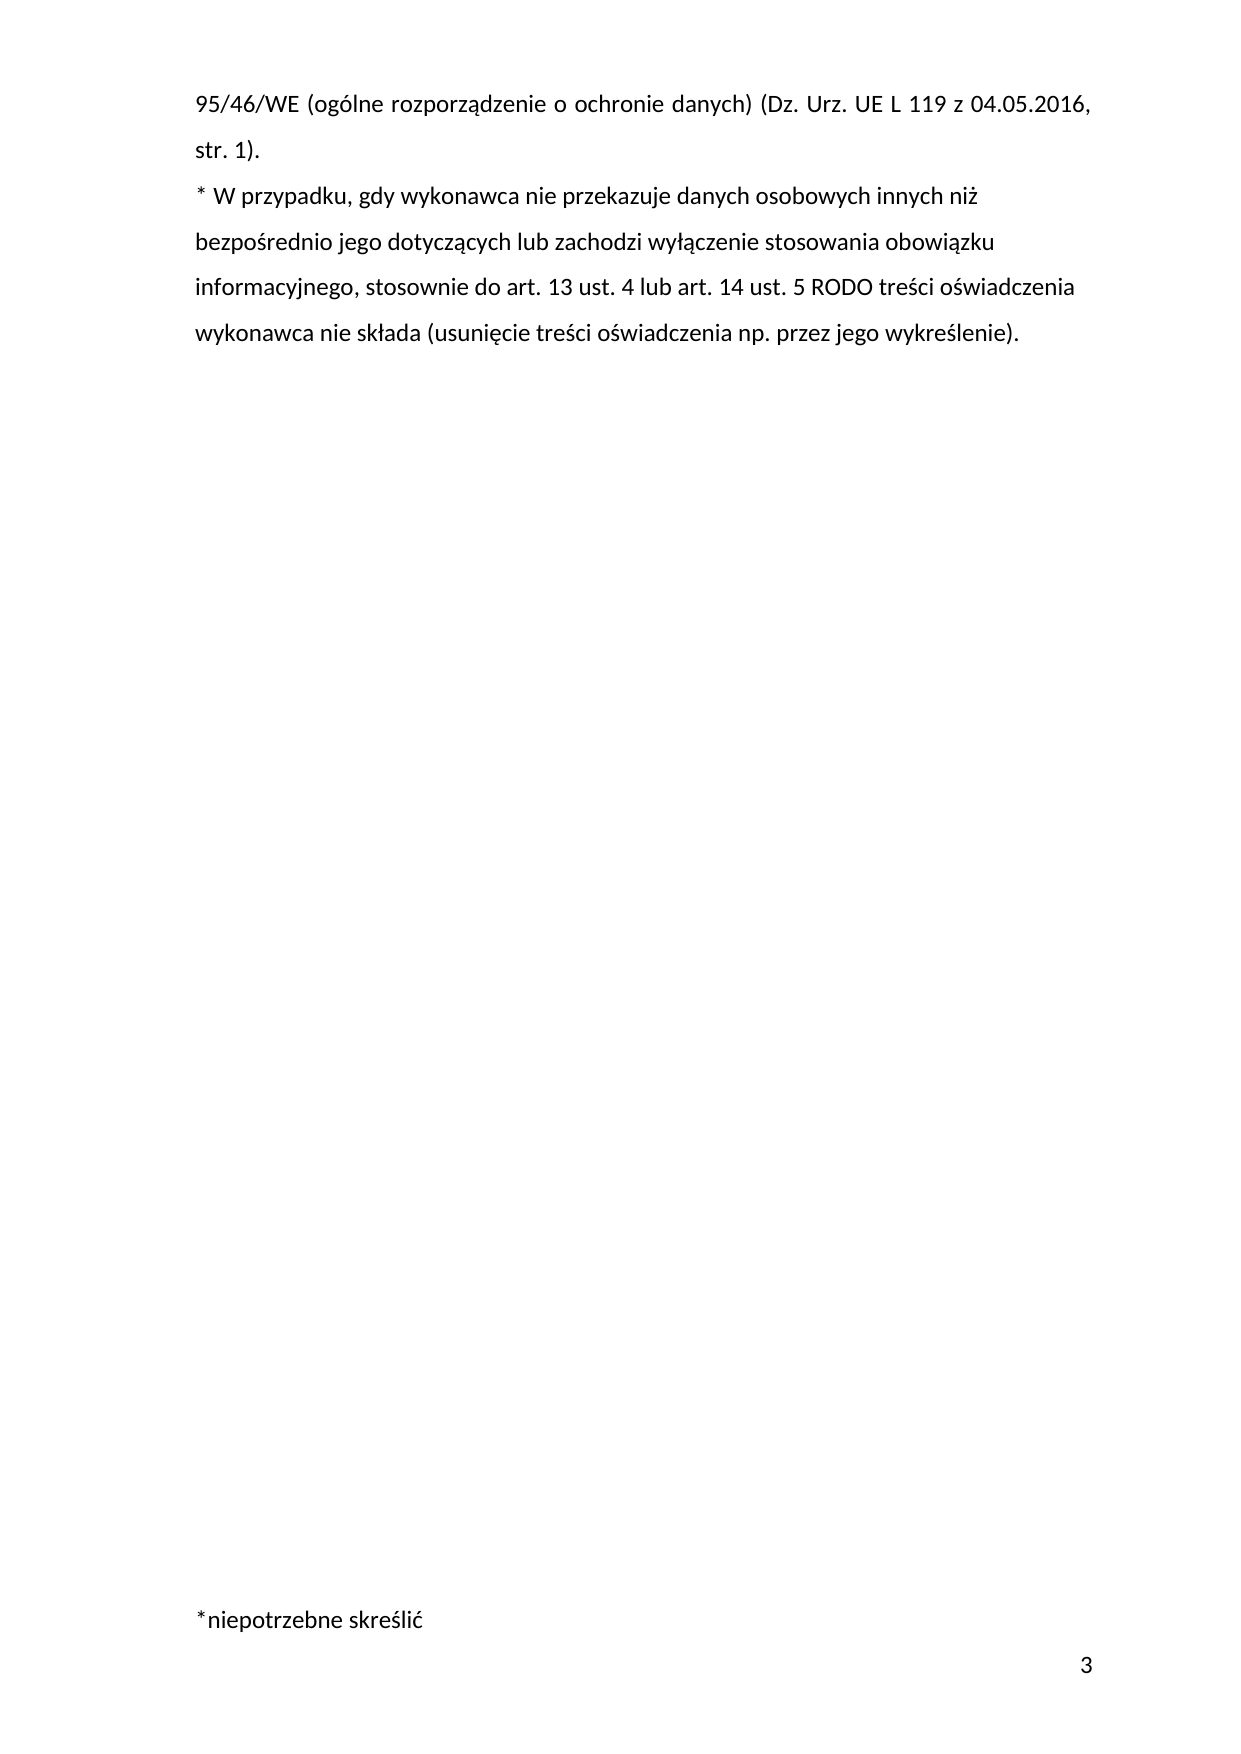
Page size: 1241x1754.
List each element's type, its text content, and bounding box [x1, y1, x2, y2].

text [195, 89, 1092, 165]
text * W przypadku, gdy wykonawca nie przekazuje danych osobowych innych niż bezpośrednio jego dotyczących lub zachodzi wyłączenie stosowania obowiązku informacyjnego, stosownie do art. 13 ust. 4 lub art. 14 ust. 5 RODO treści oświadczenia wykonawca nie składa (usunięcie treści oświadczenia np. przez jego wykreślenie). [195, 180, 1092, 348]
